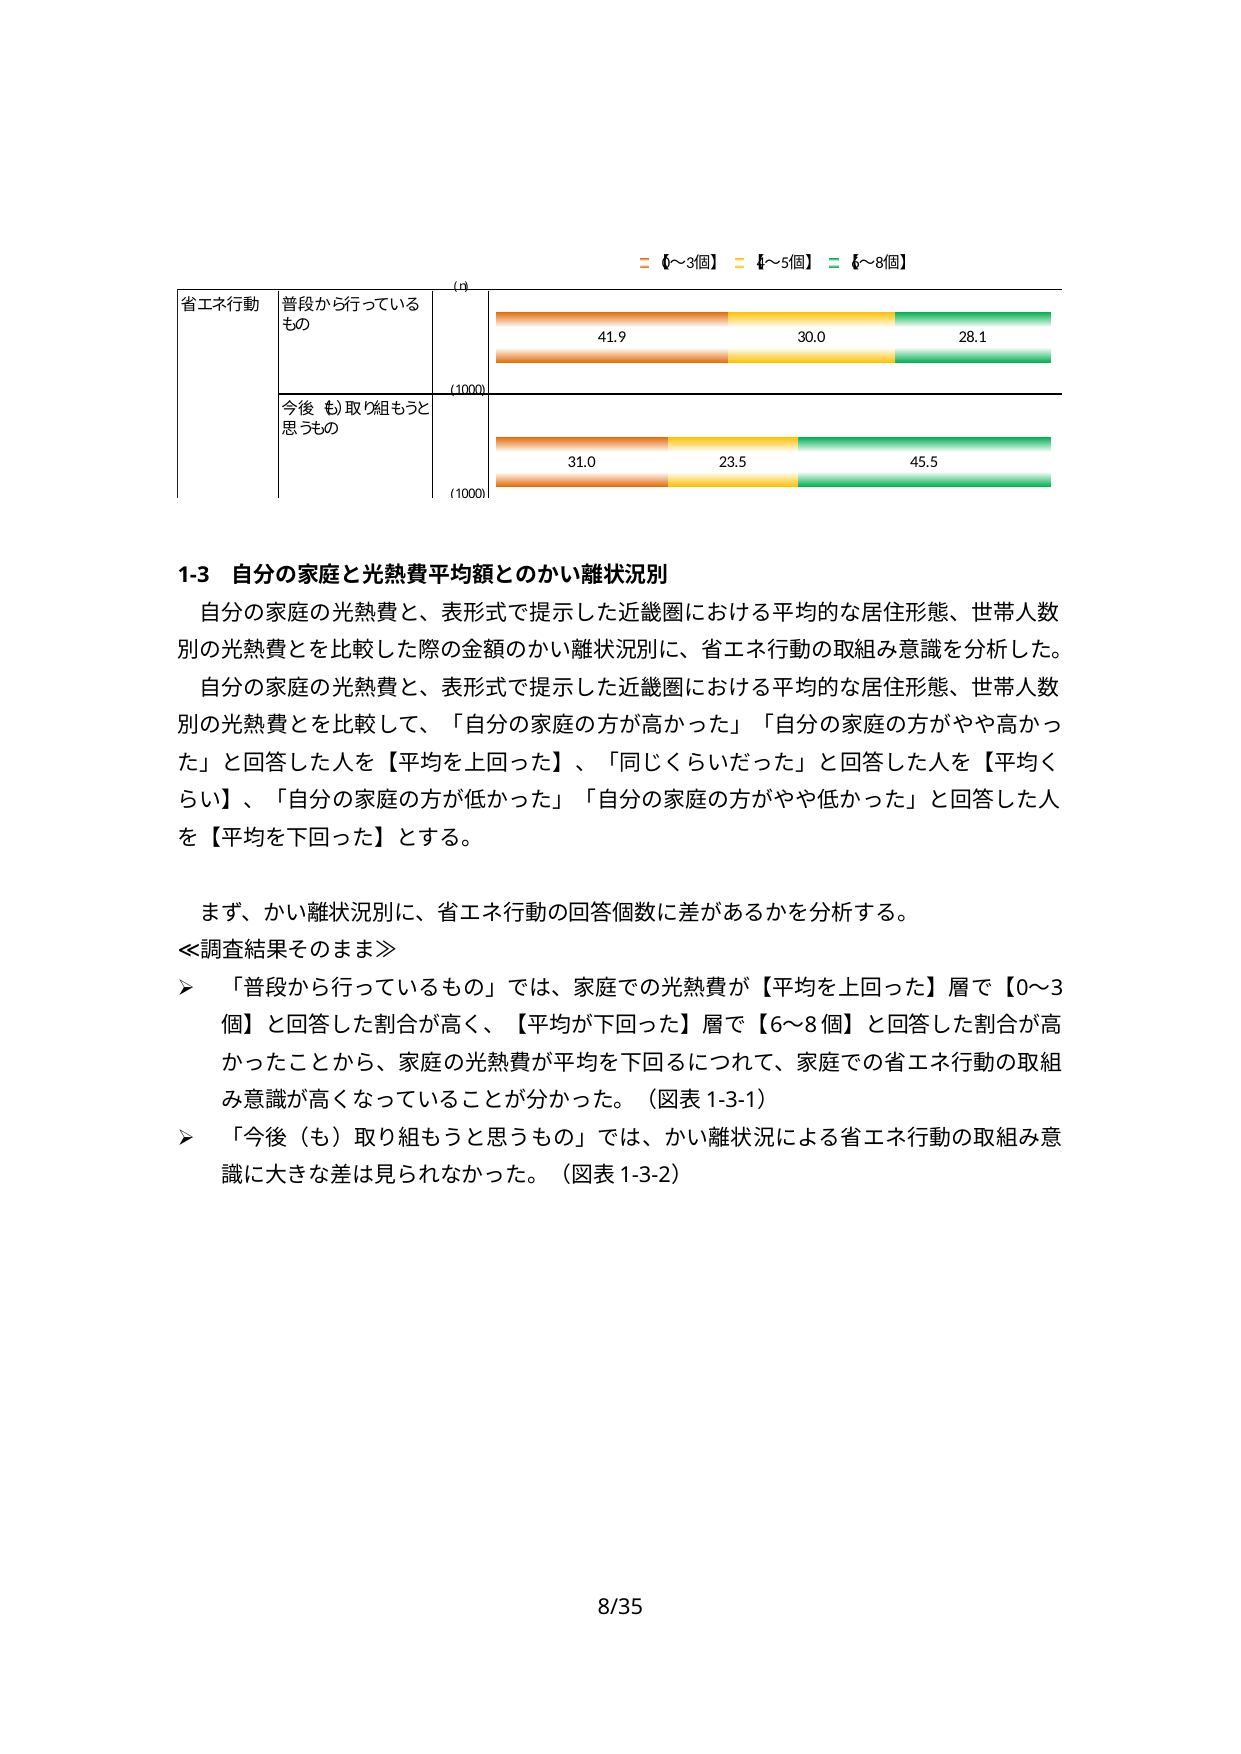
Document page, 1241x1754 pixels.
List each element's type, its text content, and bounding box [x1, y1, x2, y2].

text 1-3 自分の家庭と光熱費平均額とのかい離状況別 [177, 554, 1063, 592]
text 自分の家庭の光熱費と、表形式で提示した近畿圏における平均的な居住形態、世帯人数別の光熱費とを比較した際の金額のかい離状況別に、省エネ行動の取組み意識を分析した。 [177, 592, 1063, 667]
list 「普段から行っているもの」では、家庭での光熱費が【平均を上回った】層で【0～3個】と回答した割合が高く、【平均が下回った】層で【6～8個】と回答した割合が高かったことから、家庭の光熱費が平均を下回るにつれて、家庭での省エネ行動の取組み意識が高くなっていることが分かった。（図表1-3-1） [177, 967, 1063, 1117]
text 自分の家庭の光熱費と、表形式で提示した近畿圏における平均的な居住形態、世帯人数別の光熱費とを比較して、「自分の家庭の方が高かった」「自分の家庭の方がやや高かった」と回答した人を【平均を上回った】、「同じくらいだった」と回答した人を【平均くらい】、「自分の家庭の方が低かった」「自分の家庭の方がやや低かった」と回答した人を【平均を下回った】とする。 [177, 667, 1063, 854]
list 「今後（も）取り組もうと思うもの」では、かい離状況による省エネ行動の取組み意識に大きな差は見られなかった。（図表1-3-2） [177, 1117, 1063, 1192]
text ≪調査結果そのまま≫ [177, 929, 1063, 967]
text まず、かい離状況別に、省エネ行動の回答個数に差があるかを分析する。 [177, 892, 1063, 929]
